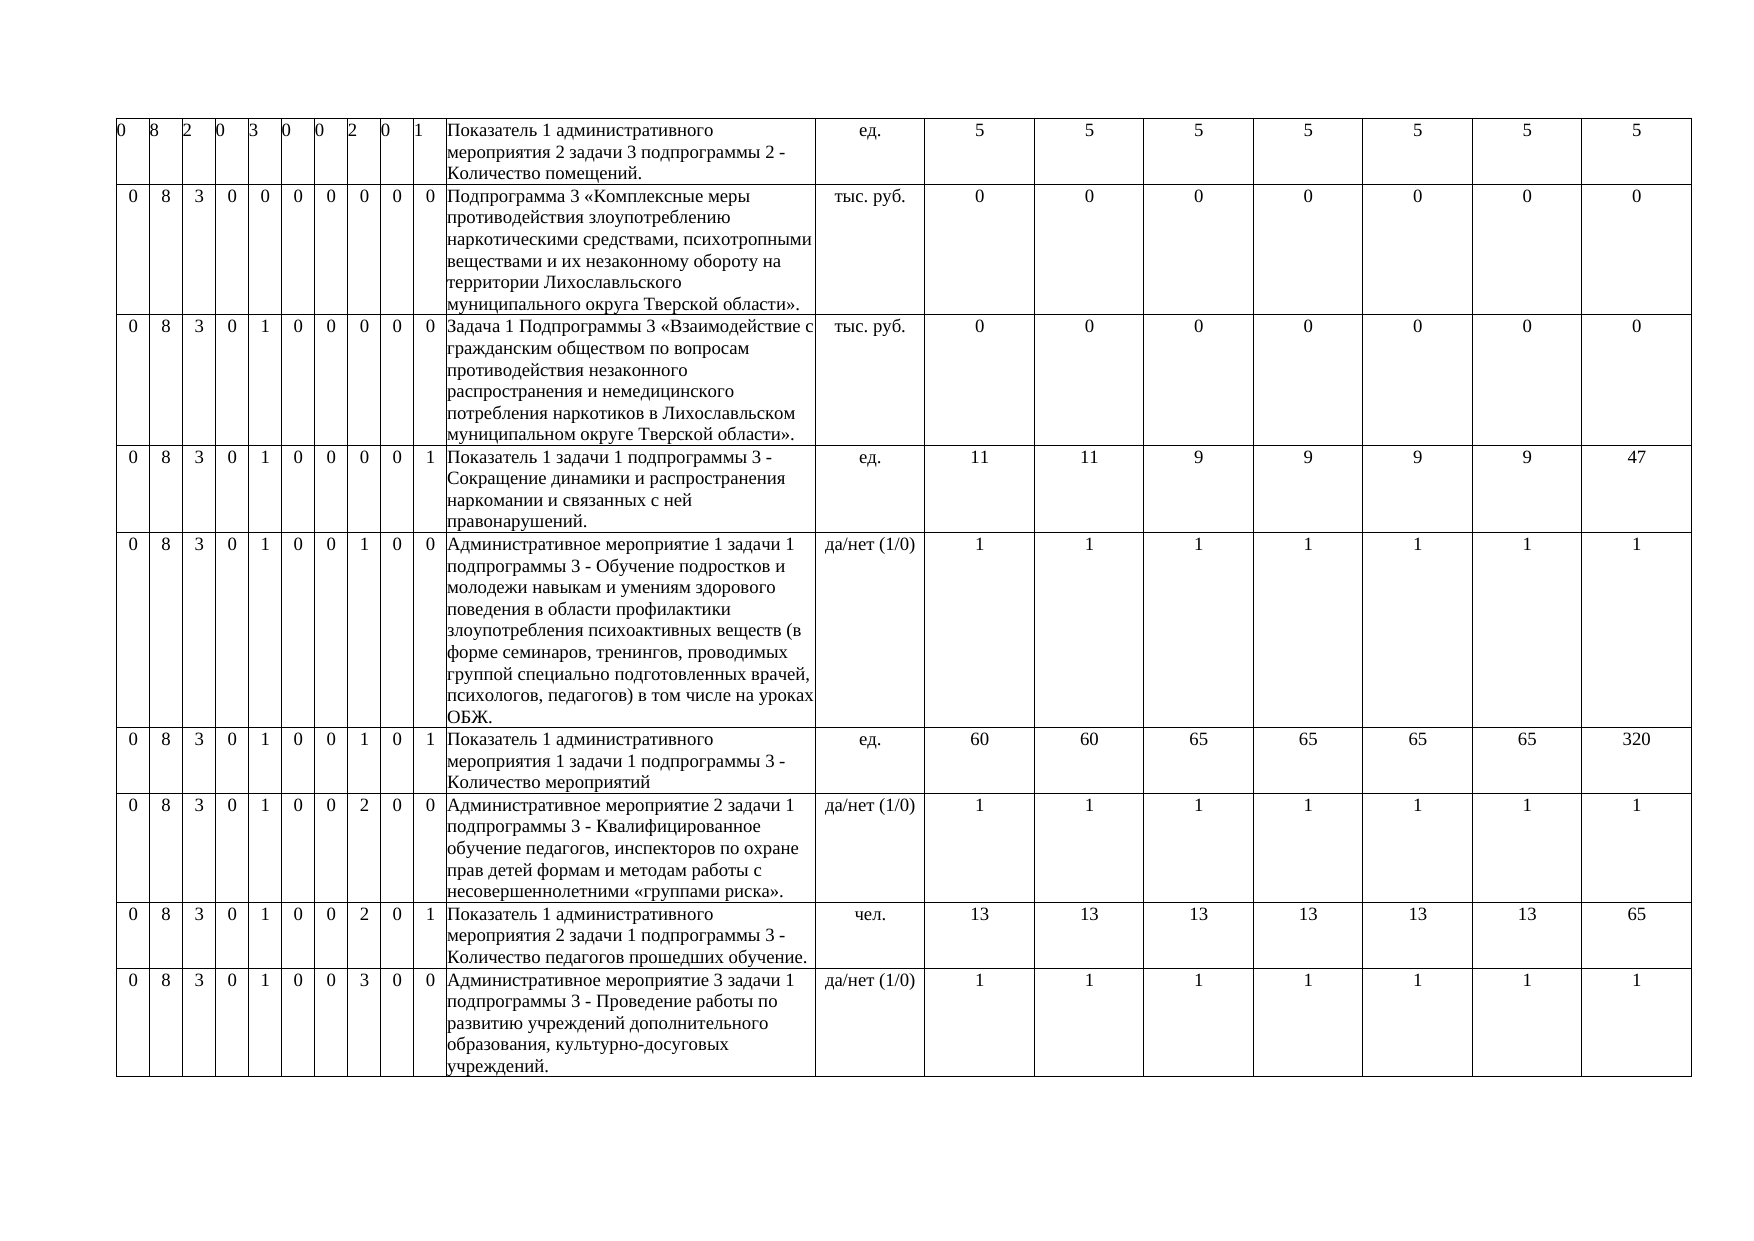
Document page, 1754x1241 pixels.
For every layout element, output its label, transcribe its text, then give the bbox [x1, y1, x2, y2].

table_cell 1 [1035, 794, 1143, 902]
table_cell Административное мероприятие 2 задачи 1 подпрограммы 3 - Квалифицированное обучение педагогов, инспекторов по охране прав детей формам и методам работы с несовершеннолетними «группами риска». [447, 794, 815, 902]
table_cell 0 [216, 533, 248, 727]
table_cell ед. [816, 119, 924, 184]
table_cell Административное мероприятие 1 задачи 1 подпрограммы 3 - Обучение подростков и молодежи навыкам и умениям здорового поведения в области профилактики злоупотребления психоактивных веществ (в форме семинаров, тренингов, проводимых группой специально подготовленных врачей, психологов, педагогов) в том числе на уроках ОБЖ. [447, 533, 815, 727]
table_cell 0 [348, 446, 380, 532]
table_cell 0 [1582, 185, 1691, 314]
table_cell 5 [1144, 119, 1253, 184]
table_cell 0 [117, 728, 149, 793]
table_cell 0 [282, 903, 314, 967]
table_cell 1 [414, 728, 446, 793]
table_cell 60 [1035, 728, 1143, 793]
table_cell 0 [216, 794, 248, 902]
table_cell 0 [315, 446, 347, 532]
table_cell 1 [249, 903, 281, 967]
table_cell 11 [925, 446, 1034, 532]
table_cell 0 [381, 903, 413, 967]
table_cell 0 [348, 315, 380, 445]
table_cell 0 [216, 728, 248, 793]
table_cell 1 [1582, 533, 1691, 727]
table_cell 0 [381, 315, 413, 445]
table_cell 1 [1254, 533, 1362, 727]
table_cell 65 [1254, 728, 1362, 793]
table_cell 0 [117, 119, 149, 184]
table_cell 0 [216, 185, 248, 314]
table_cell Подпрограмма 3 «Комплексные меры противодействия злоупотреблению наркотическими средствами, психотропными веществами и их незаконному обороту на территории Лихославльского муниципального округа Тверской области». [447, 185, 815, 314]
table_cell 3 [183, 969, 215, 1076]
table_cell 1 [1473, 794, 1581, 902]
table_cell 0 [315, 728, 347, 793]
table_cell 8 [150, 969, 182, 1076]
table_cell 0 [117, 903, 149, 967]
table_cell 0 [381, 185, 413, 314]
table_cell 5 [1035, 119, 1143, 184]
table_cell 5 [1254, 119, 1362, 184]
table_cell 0 [381, 533, 413, 727]
table_cell 0 [315, 794, 347, 902]
table_cell Показатель 1 административного мероприятия 2 задачи 3 подпрограммы 2 - Количество помещений. [447, 119, 815, 184]
table_cell 0 [282, 446, 314, 532]
table_cell 8 [150, 903, 182, 967]
table_cell 13 [1144, 903, 1253, 967]
table_cell 0 [117, 969, 149, 1076]
table_cell 1 [1473, 969, 1581, 1076]
table_cell 1 [1363, 794, 1472, 902]
table_cell тыс. руб. [816, 185, 924, 314]
table_cell 0 [381, 794, 413, 902]
table_cell 3 [183, 794, 215, 902]
table_cell 0 [381, 119, 413, 184]
table_cell 0 [414, 315, 446, 445]
table_cell 0 [282, 533, 314, 727]
table_cell 0 [414, 533, 446, 727]
table_cell 2 [348, 119, 380, 184]
table_cell 1 [249, 969, 281, 1076]
table_cell 1 [1582, 969, 1691, 1076]
table_cell 0 [381, 969, 413, 1076]
table_cell чел. [816, 903, 924, 967]
table_cell 1 [249, 315, 281, 445]
table_cell 0 [925, 185, 1034, 314]
table_cell 1 [348, 533, 380, 727]
table_cell 0 [117, 794, 149, 902]
table_cell 320 [1582, 728, 1691, 793]
table_cell 2 [348, 794, 380, 902]
table_cell 1 [1035, 969, 1143, 1076]
table_cell 0 [282, 728, 314, 793]
table_cell 8 [150, 315, 182, 445]
table_cell 9 [1144, 446, 1253, 532]
table_cell 8 [150, 185, 182, 314]
table_cell 1 [1144, 969, 1253, 1076]
table_cell 0 [1473, 315, 1581, 445]
table_cell ед. [816, 728, 924, 793]
table_cell Административное мероприятие 3 задачи 1 подпрограммы 3 - Проведение работы по развитию учреждений дополнительного образования, культурно-досуговых учреждений. [447, 969, 815, 1076]
table_cell 65 [1582, 903, 1691, 967]
table_cell 1 [1144, 533, 1253, 727]
table_cell 1 [348, 728, 380, 793]
table_cell 1 [414, 446, 446, 532]
table_cell 0 [1035, 185, 1143, 314]
table_cell 0 [282, 794, 314, 902]
table_cell 1 [925, 533, 1034, 727]
table_cell 0 [381, 446, 413, 532]
table_cell 0 [348, 185, 380, 314]
table_cell 1 [1035, 533, 1143, 727]
table_cell 1 [249, 533, 281, 727]
table_cell 0 [414, 185, 446, 314]
table_cell 0 [414, 969, 446, 1076]
table_cell 13 [1035, 903, 1143, 967]
table_cell 5 [1363, 119, 1472, 184]
table_cell 0 [249, 185, 281, 314]
table_cell 8 [150, 119, 182, 184]
table_cell 13 [925, 903, 1034, 967]
table_cell 0 [1254, 315, 1362, 445]
table_cell 2 [348, 903, 380, 967]
table_cell 0 [216, 969, 248, 1076]
table_cell 8 [150, 794, 182, 902]
table_cell 65 [1363, 728, 1472, 793]
table_cell 1 [1254, 969, 1362, 1076]
table_cell 1 [249, 794, 281, 902]
table_cell 5 [1473, 119, 1581, 184]
table_cell 8 [150, 446, 182, 532]
table_cell 3 [183, 728, 215, 793]
table_cell тыс. руб. [816, 315, 924, 445]
table_cell 3 [183, 446, 215, 532]
table_cell 0 [925, 315, 1034, 445]
table_cell 0 [216, 903, 248, 967]
table_cell 0 [315, 969, 347, 1076]
table_cell да/нет (1/0) [816, 533, 924, 727]
table_cell 1 [1254, 794, 1362, 902]
table_cell 0 [216, 315, 248, 445]
table_cell Задача 1 Подпрограммы 3 «Взаимодействие с гражданским обществом по вопросам противодействия незаконного распространения и немедицинского потребления наркотиков в Лихославльском муниципальном округе Тверской области». [447, 315, 815, 445]
table_cell Показатель 1 задачи 1 подпрограммы 3 - Сокращение динамики и распространения наркомании и связанных с ней правонарушений. [447, 446, 815, 532]
table_cell 9 [1363, 446, 1472, 532]
table_cell 1 [925, 794, 1034, 902]
table_cell 60 [925, 728, 1034, 793]
table_cell 0 [216, 119, 248, 184]
table_cell да/нет (1/0) [816, 969, 924, 1076]
table_cell 13 [1363, 903, 1472, 967]
table_cell 0 [315, 533, 347, 727]
table_cell Показатель 1 административного мероприятия 1 задачи 1 подпрограммы 3 - Количество мероприятий [447, 728, 815, 793]
table_cell 1 [1473, 533, 1581, 727]
table_cell 0 [414, 794, 446, 902]
table_cell 3 [183, 315, 215, 445]
table_cell 9 [1254, 446, 1362, 532]
table_cell 13 [1473, 903, 1581, 967]
table_cell ед. [816, 446, 924, 532]
table_cell 0 [117, 533, 149, 727]
table_cell 0 [315, 119, 347, 184]
table_cell 0 [315, 185, 347, 314]
table_cell 0 [1254, 185, 1362, 314]
table_cell 0 [1144, 185, 1253, 314]
table_cell 0 [282, 315, 314, 445]
table_cell 0 [1035, 315, 1143, 445]
table_cell 3 [348, 969, 380, 1076]
table_cell 0 [315, 903, 347, 967]
table_cell 0 [282, 119, 314, 184]
table_cell 1 [414, 119, 446, 184]
table_cell 0 [1144, 315, 1253, 445]
table_cell 9 [1473, 446, 1581, 532]
table_cell 0 [1473, 185, 1581, 314]
table_cell 1 [249, 728, 281, 793]
table_cell 0 [282, 969, 314, 1076]
table_cell 0 [315, 315, 347, 445]
table_cell 2 [183, 119, 215, 184]
table_cell 3 [249, 119, 281, 184]
table_cell 0 [381, 728, 413, 793]
table_cell Показатель 1 административного мероприятия 2 задачи 1 подпрограммы 3 - Количество педагогов прошедших обучение. [447, 903, 815, 967]
table_cell 0 [117, 315, 149, 445]
table_cell 3 [183, 533, 215, 727]
table_cell 65 [1473, 728, 1581, 793]
table_cell 0 [117, 185, 149, 314]
table_cell 1 [1363, 533, 1472, 727]
table_cell 1 [1363, 969, 1472, 1076]
table_cell 5 [1582, 119, 1691, 184]
table_cell 1 [1144, 794, 1253, 902]
table_cell 13 [1254, 903, 1362, 967]
table_cell 1 [925, 969, 1034, 1076]
table_cell 0 [117, 446, 149, 532]
table_cell 8 [150, 533, 182, 727]
table_cell 65 [1144, 728, 1253, 793]
table_cell 1 [1582, 794, 1691, 902]
table_cell 3 [183, 903, 215, 967]
table_cell 0 [216, 446, 248, 532]
table_cell 8 [150, 728, 182, 793]
table_cell 5 [925, 119, 1034, 184]
table_cell 0 [1363, 315, 1472, 445]
table_cell да/нет (1/0) [816, 794, 924, 902]
table_cell 0 [282, 185, 314, 314]
table_cell 0 [1582, 315, 1691, 445]
table_cell 1 [249, 446, 281, 532]
table_cell 11 [1035, 446, 1143, 532]
table_cell 0 [1363, 185, 1472, 314]
table_cell 3 [183, 185, 215, 314]
table_cell 1 [414, 903, 446, 967]
table_cell 47 [1582, 446, 1691, 532]
